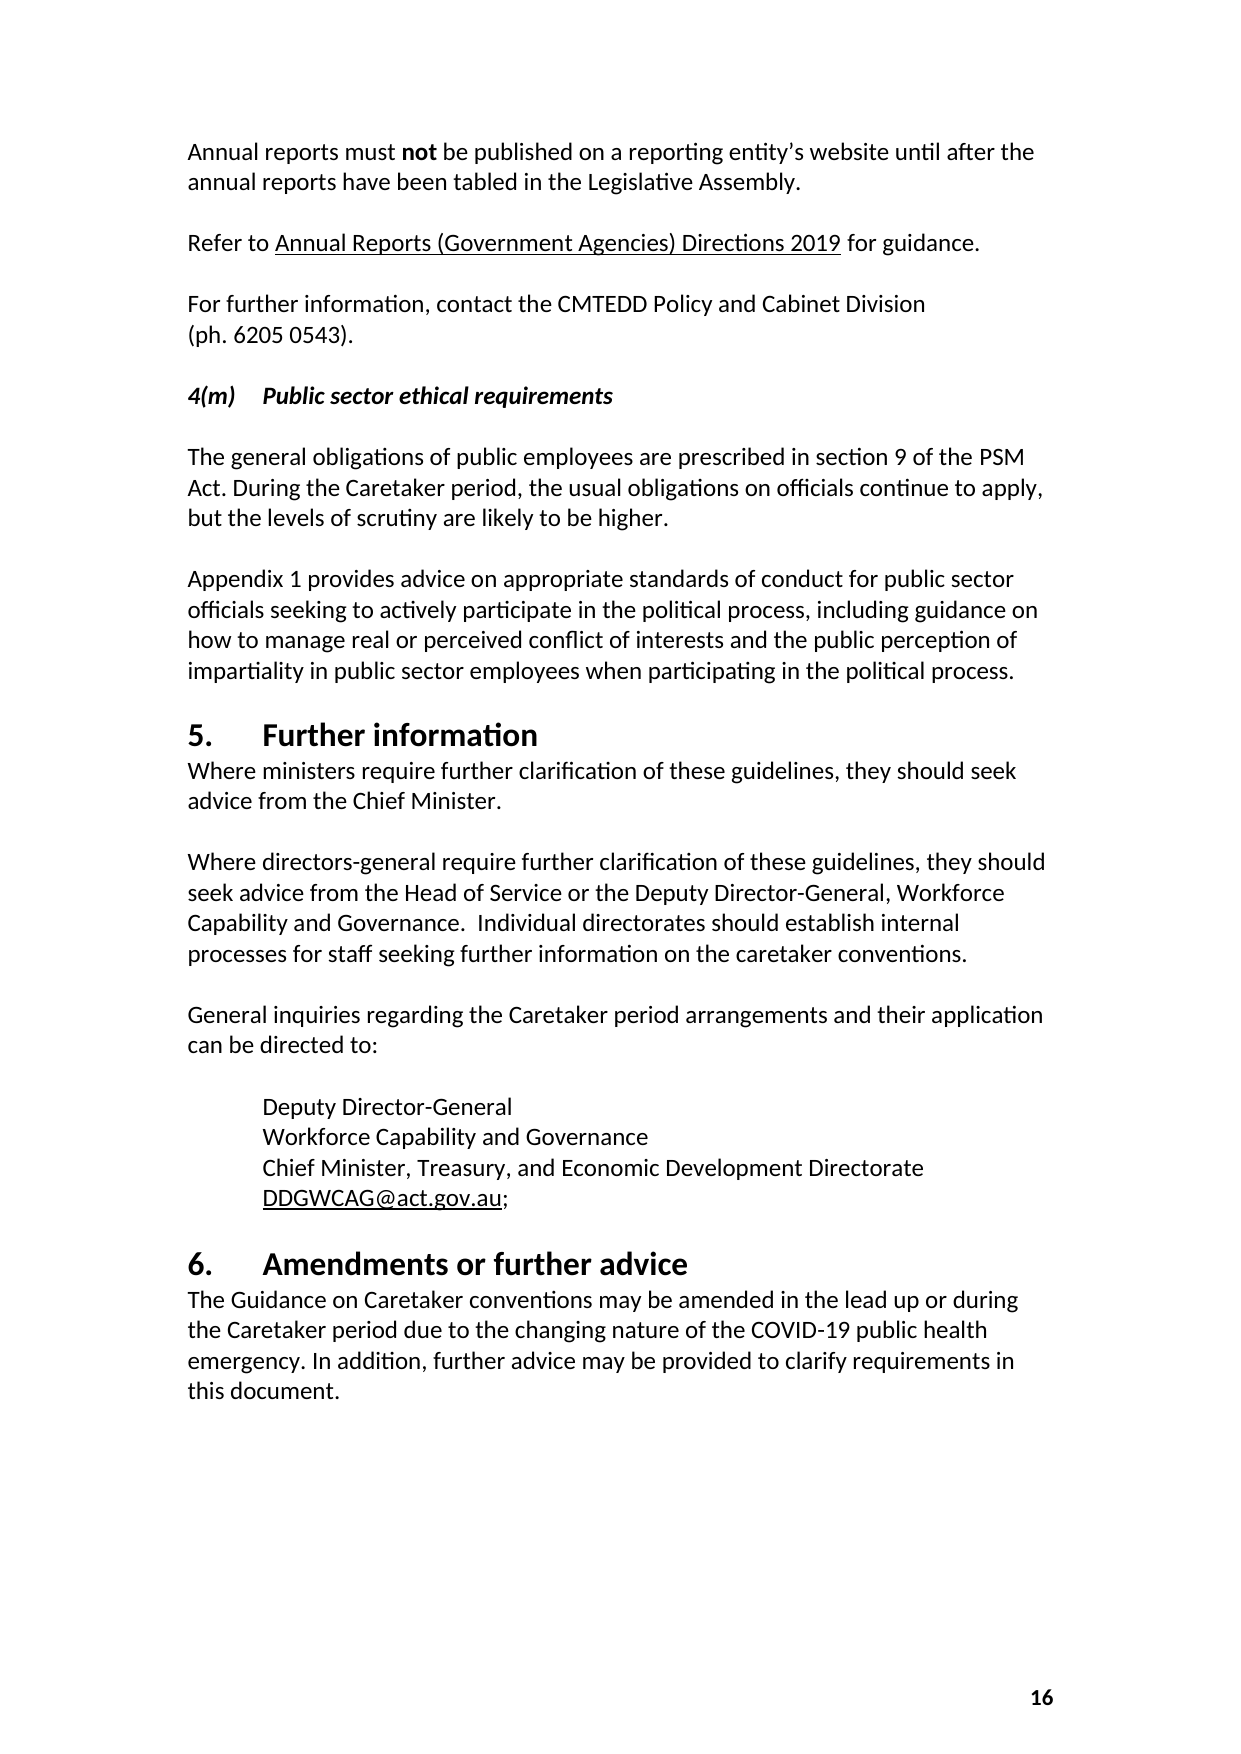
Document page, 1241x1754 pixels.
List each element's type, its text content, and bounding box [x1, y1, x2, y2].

text DDGWCAG@act.gov.au; [262, 1182, 1053, 1213]
text For further information, contact the CMTEDD Policy and Cabinet Division (ph. 6205 0543). [187, 289, 1053, 350]
subtitle 4(m) Public sector ethical requirements [187, 380, 1053, 411]
text The Guidance on Caretaker conventions may be amended in the lead up or during the Caretaker period due to the changing nature of the COVID-19 public health emergency. In addition, further advice may be provided to clarify requirements in this document. [187, 1284, 1053, 1406]
text Refer to Annual Reports (Government Agencies) Directions 2019 for guidance. [187, 228, 1053, 258]
text General inquiries regarding the Caretaker period arrangements and their application can be directed to: [187, 999, 1053, 1060]
text Deputy Director-General [262, 1091, 1053, 1121]
text Appendix 1 provides advice on appropriate standards of conduct for public sector officials seeking to actively participate in the political process, including guidance on how to manage real or perceived conflict of interests and the public perception of impartiality in public sector employees when participating in the political process. [187, 563, 1053, 685]
text Annual reports must not be published on a reporting entity’s website until after the annual reports have been tabled in the Legislative Assembly. [187, 136, 1053, 197]
text Workforce Capability and Governance [262, 1121, 1053, 1152]
text Where ministers require further clarification of these guidelines, they should seek advice from the Chief Minister. [187, 755, 1053, 816]
text Where directors-general require further clarification of these guidelines, they should seek advice from the Head of Service or the Deputy Director-General, Workforce Capability and Governance. Individual directorates should establish internal processes for staff seeking further information on the caretaker conventions. [187, 846, 1053, 968]
text Chief Minister, Treasury, and Economic Development Directorate [262, 1152, 1053, 1182]
subtitle 6. Amendments or further advice [187, 1243, 1053, 1284]
subtitle 5. Further information [187, 714, 1053, 755]
text The general obligations of public employees are prescribed in section 9 of the PSM Act. During the Caretaker period, the usual obligations on officials continue to apply, but the levels of scrutiny are likely to be higher. [187, 441, 1053, 533]
